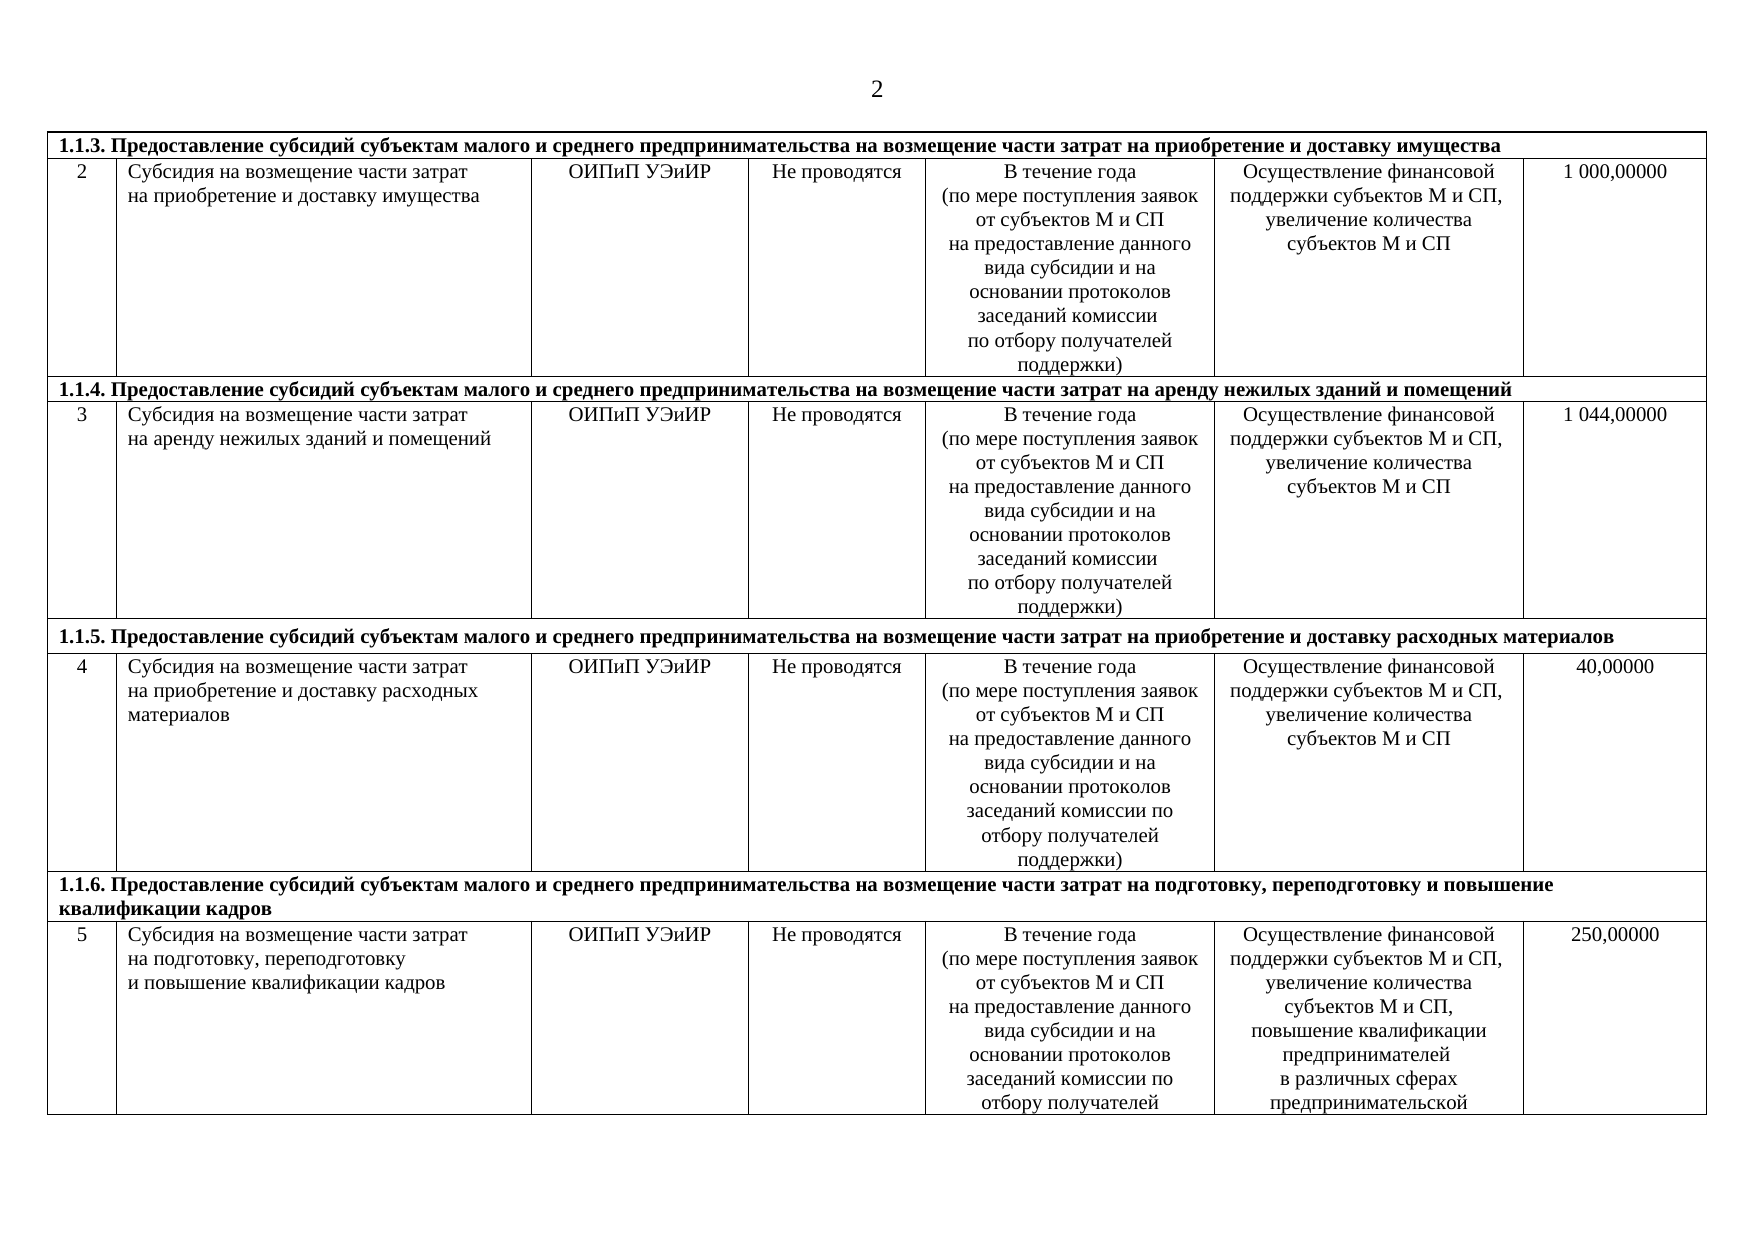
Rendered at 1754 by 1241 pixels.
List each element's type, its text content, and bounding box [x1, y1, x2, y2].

table_cell 2 [48, 159, 116, 376]
table_cell 1.1.6. Предоставление субсидий субъектам малого и среднего предпринимательства на возмещение части затрат на подготовку, переподготовку и повышение квалификации кадров [48, 872, 1706, 921]
table_cell Не проводятся [749, 402, 925, 618]
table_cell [926, 922, 1214, 1114]
table_cell Осуществление финансовой поддержки субъектов М и СП, увеличение количества субъектов М и СП [1215, 654, 1523, 871]
table_cell 5 [48, 922, 116, 1114]
table_cell Субсидия на возмещение части затрат на приобретение и доставку расходных материалов [117, 654, 531, 871]
table_cell 1.1.5. Предоставление субсидий субъектам малого и среднего предпринимательства на возмещение части затрат на приобретение и доставку расходных материалов [48, 619, 1706, 653]
table_cell Не проводятся [749, 922, 925, 1114]
table_cell 250,00000 [1524, 922, 1706, 1114]
table_cell Осуществление финансовой поддержки субъектов М и СП, увеличение количества субъектов М и СП [1215, 159, 1523, 376]
table_cell 1.1.4. Предоставление субсидий субъектам малого и среднего предпринимательства на возмещение части затрат на аренду нежилых зданий и помещений [48, 377, 1706, 401]
table_cell 4 [48, 654, 116, 871]
table_cell ОИПиП УЭиИР [532, 402, 748, 618]
table_cell Субсидия на возмещение части затрат на аренду нежилых зданий и помещений [117, 402, 531, 618]
table_cell 1.1.3. Предоставление субсидий субъектам малого и среднего предпринимательства на возмещение части затрат на приобретение и доставку имущества [48, 133, 1706, 158]
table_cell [1215, 922, 1523, 1114]
table_cell 3 [48, 402, 116, 618]
table_cell ОИПиП УЭиИР [532, 654, 748, 871]
table_cell Не проводятся [749, 159, 925, 376]
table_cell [117, 922, 531, 1114]
table_cell Не проводятся [749, 654, 925, 871]
table_cell Осуществление финансовой поддержки субъектов М и СП, увеличение количества субъектов М и СП [1215, 402, 1523, 618]
table_cell Субсидия на возмещение части затрат на приобретение и доставку имущества [117, 159, 531, 376]
table_cell ОИПиП УЭиИР [532, 159, 748, 376]
table_cell 1 044,00000 [1524, 402, 1706, 618]
table_cell 40,00000 [1524, 654, 1706, 871]
table_cell 1 000,00000 [1524, 159, 1706, 376]
table_cell ОИПиП УЭиИР [532, 922, 748, 1114]
